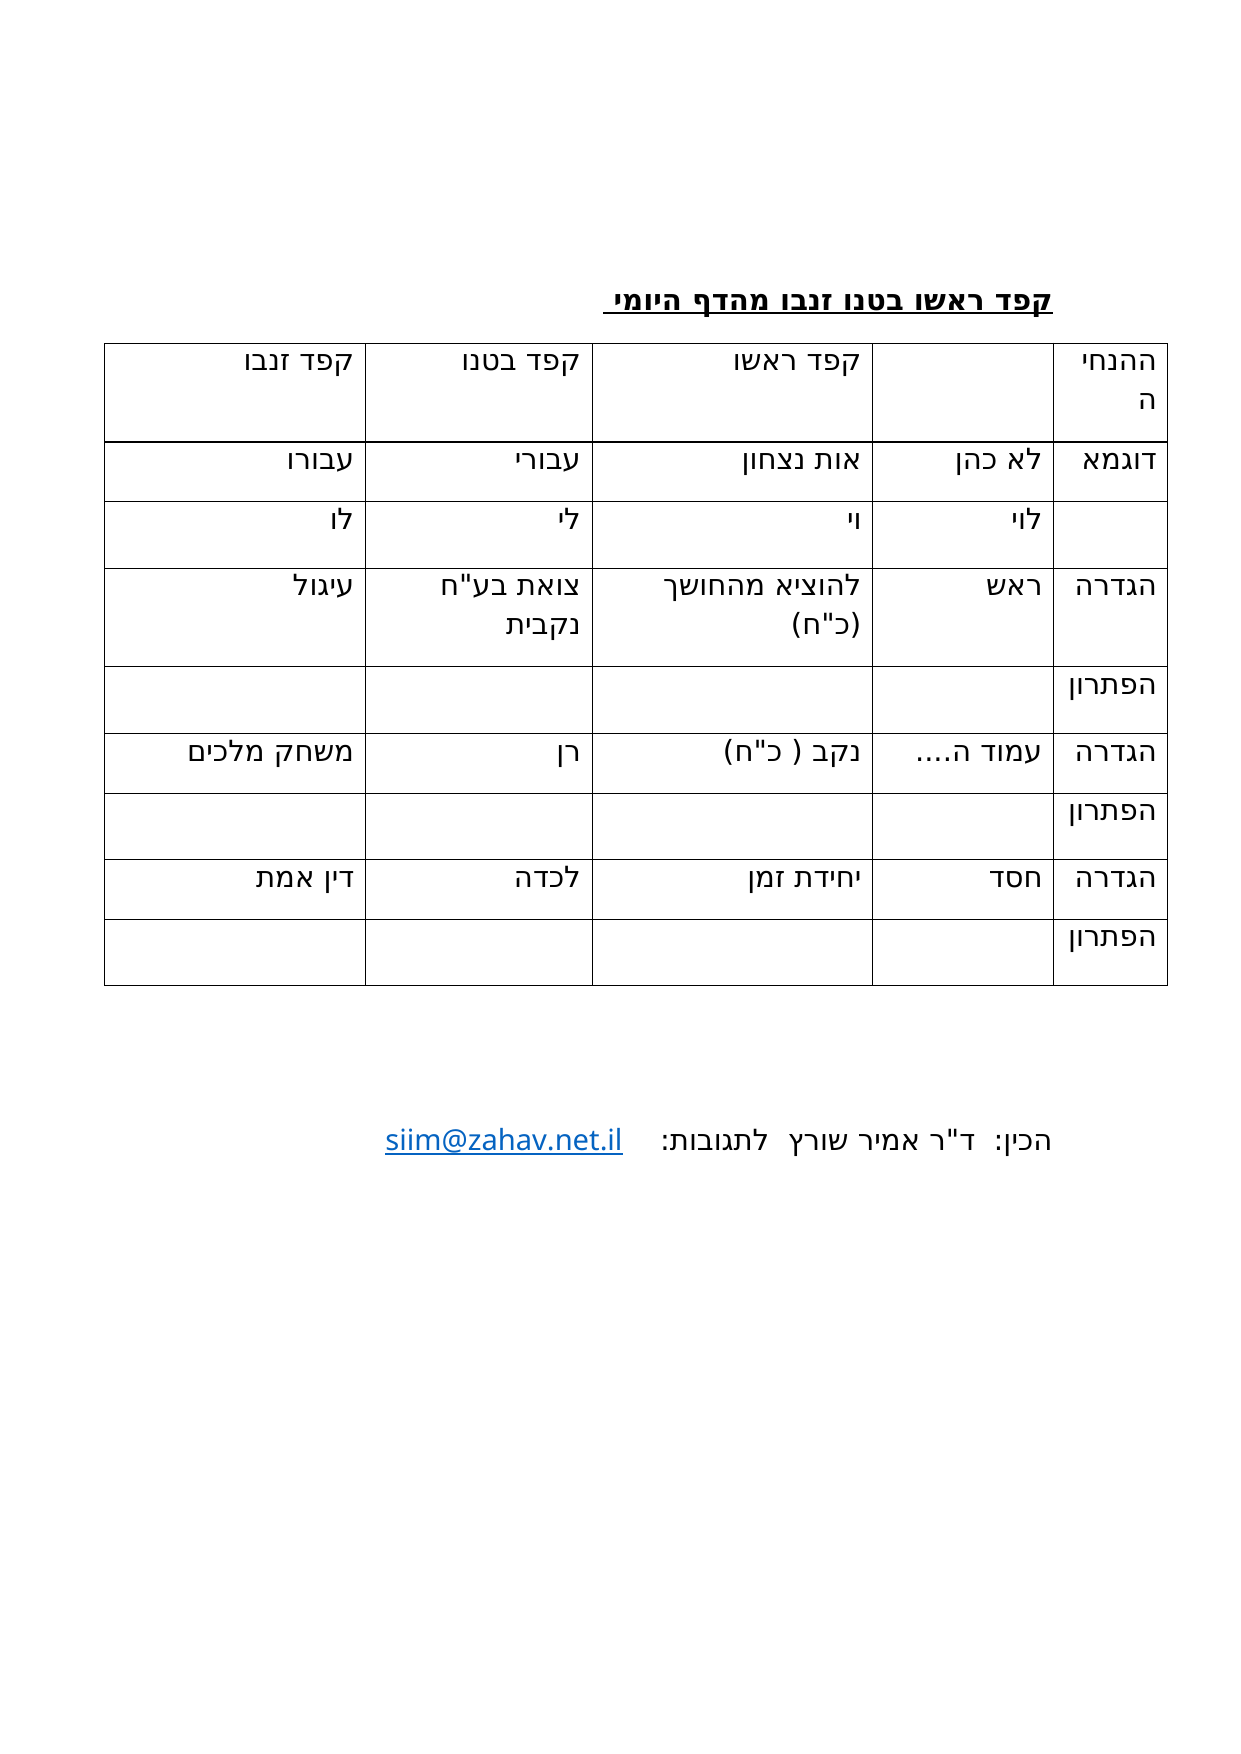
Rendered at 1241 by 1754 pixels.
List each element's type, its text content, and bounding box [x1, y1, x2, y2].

table_cell לוי [873, 502, 1053, 568]
table_cell משחק מלכים [105, 734, 365, 792]
table_header ההנחיה [1054, 344, 1167, 441]
table_cell הגדרה [1054, 569, 1167, 666]
table_cell עמוד ה.... [873, 734, 1053, 792]
table_cell עבורו [105, 443, 365, 501]
table_cell צואת בע"ח נקבית [366, 569, 592, 666]
table_cell [873, 794, 1053, 859]
table_cell ראש [873, 569, 1053, 666]
table_header [873, 344, 1053, 441]
table_cell אות נצחון [593, 443, 872, 501]
table_cell הפתרון [1054, 667, 1167, 733]
text קפד ראשו בטנו זנבו מהדף היומי [187, 283, 1053, 317]
text הכין: ד"ר אמיר שורץ לתגובות: siim@zahav.net.il [187, 1119, 1053, 1159]
table_cell רן [366, 734, 592, 792]
table_cell הגדרה [1054, 860, 1167, 919]
table_header קפד בטנו [366, 344, 592, 441]
table_cell לי [366, 502, 592, 568]
table_cell יחידת זמן [593, 860, 872, 919]
table_cell עבורי [366, 443, 592, 501]
table_cell להוציא מהחושך (כ"ח) [593, 569, 872, 666]
table_cell הפתרון [1054, 920, 1167, 985]
table_cell [105, 794, 365, 859]
table_cell [1054, 502, 1167, 568]
table_header קפד ראשו [593, 344, 872, 441]
table_cell לכדה [366, 860, 592, 919]
table_cell עיגול [105, 569, 365, 666]
table_cell דין אמת [105, 860, 365, 919]
table_cell לא כהן [873, 443, 1053, 501]
table_cell [366, 667, 592, 733]
table_cell [105, 920, 365, 985]
table_cell הגדרה [1054, 734, 1167, 792]
table_cell [366, 794, 592, 859]
table_cell [593, 794, 872, 859]
table_cell וי [593, 502, 872, 568]
table_cell נקב ( כ"ח) [593, 734, 872, 792]
table_header קפד זנבו [105, 344, 365, 441]
table_cell הפתרון [1054, 794, 1167, 859]
table_cell דוגמא [1054, 443, 1167, 501]
table_cell [873, 667, 1053, 733]
table_cell לו [105, 502, 365, 568]
table_cell חסד [873, 860, 1053, 919]
table_cell [105, 667, 365, 733]
table_cell [593, 667, 872, 733]
table_cell [366, 920, 592, 985]
table_cell [873, 920, 1053, 985]
table_cell [593, 920, 872, 985]
